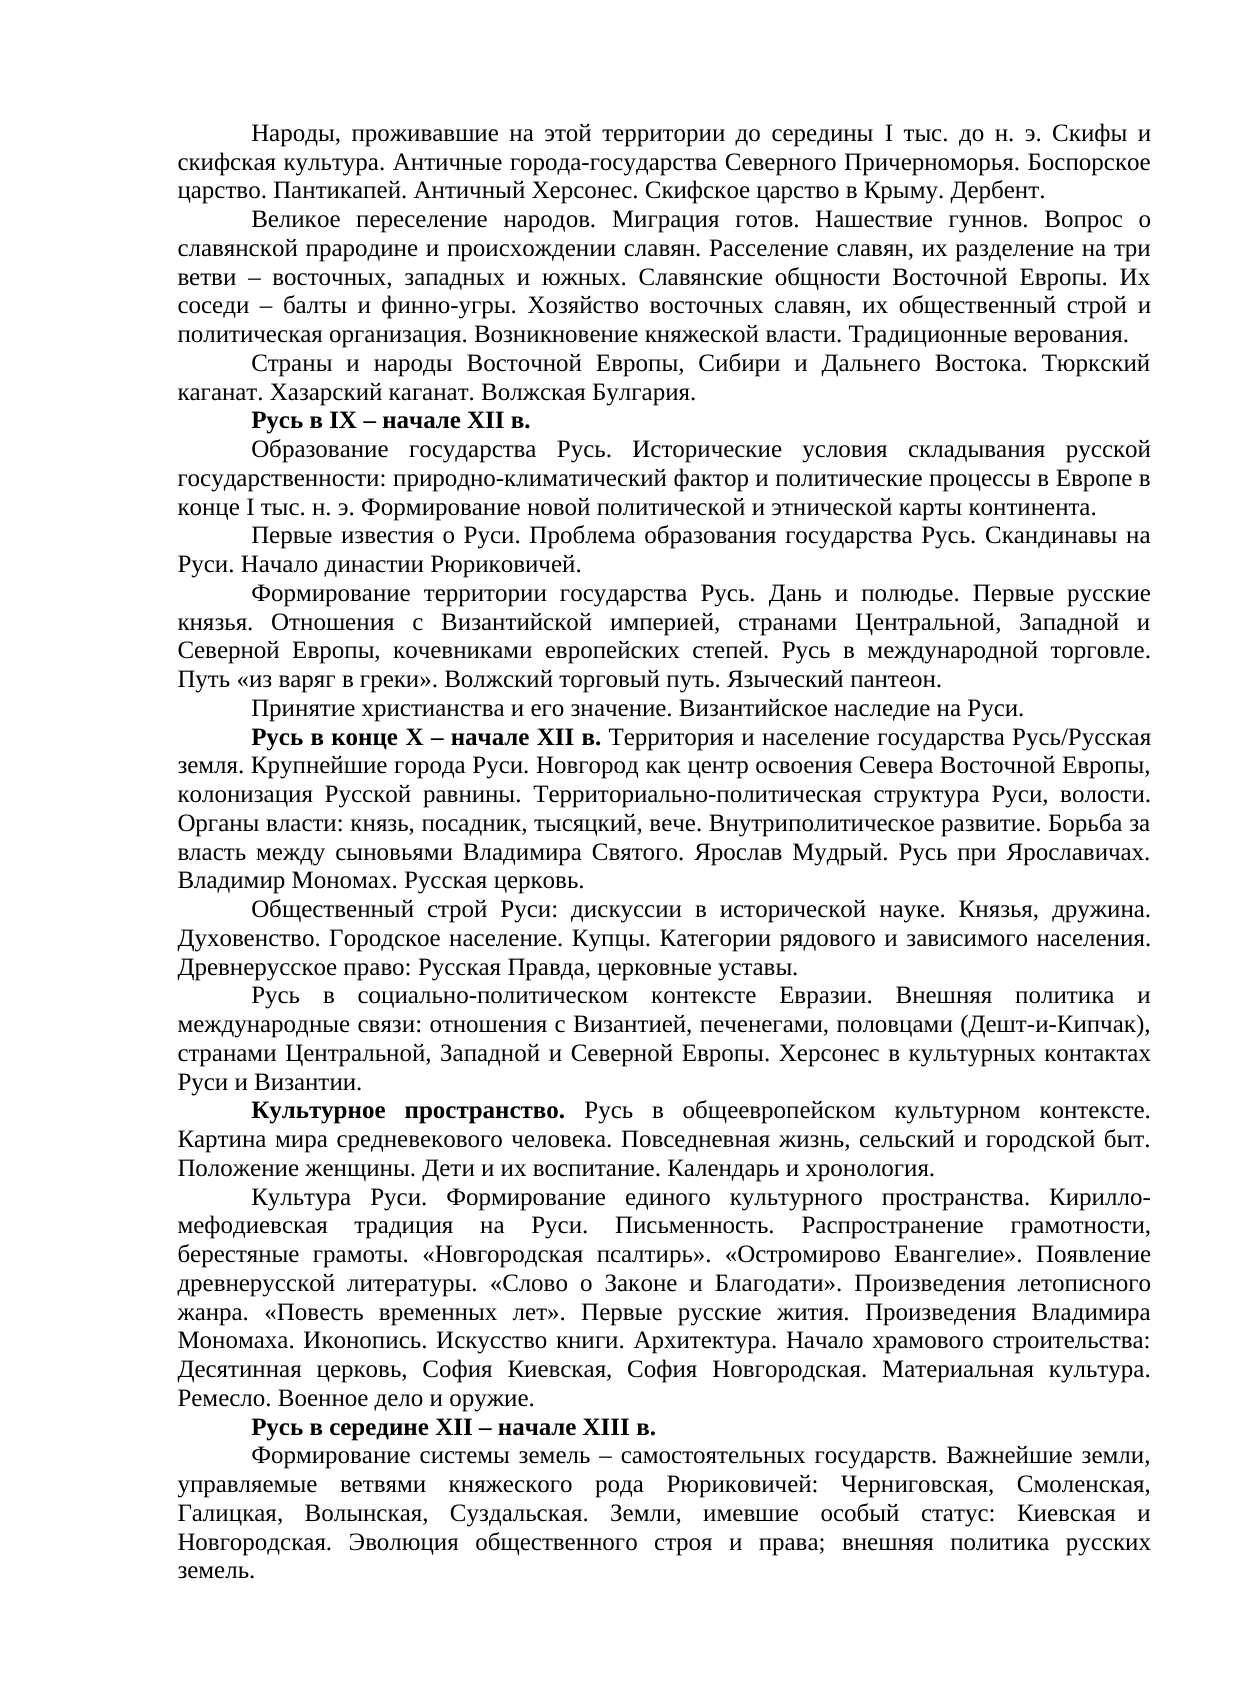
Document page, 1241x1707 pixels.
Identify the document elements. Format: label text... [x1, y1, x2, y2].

text Формирование территории государства Русь. Дань и полюдье. Первые русские князья. Отношения с Византийской империей, странами Центральной, Западной и Северной Европы, кочевниками европейских степей. Русь в международной торговле. Путь «из варяг в греки». Волжский торговый путь. Языческий пантеон. [177, 578, 1152, 693]
text Русь в IX – начале XII в. [177, 406, 1152, 434]
text Страны и народы Восточной Европы, Сибири и Дальнего Востока. Тюркский каганат. Хазарский каганат. Волжская Булгария. [177, 348, 1152, 406]
text Культурное пространство. Русь в общеевропейском культурном контексте. Картина мира средневекового человека. Повседневная жизнь, сельский и городской быт. Положение женщины. Дети и их воспитание. Календарь и хронология. [177, 1096, 1152, 1182]
text Русь в середине XII – начале XIII в. [177, 1412, 1152, 1441]
text Русь в социально-политическом контексте Евразии. Внешняя политика и международные связи: отношения с Византией, печенегами, половцами (Дешт-и-Кипчак), странами Центральной, Западной и Северной Европы. Херсонес в культурных контактах Руси и Византии. [177, 981, 1152, 1096]
text Образование государства Русь. Исторические условия складывания русской государственности: природно-климатический фактор и политические процессы в Европе в конце I тыс. н. э. Формирование новой политической и этнической карты континента. [177, 434, 1152, 521]
text Общественный строй Руси: дискуссии в исторической науке. Князья, дружина. Духовенство. Городское население. Купцы. Категории рядового и зависимого населения. Древнерусское право: Русская Правда, церковные уставы. [177, 894, 1152, 981]
text Принятие христианства и его значение. Византийское наследие на Руси. [177, 693, 1152, 722]
text Русь в конце X – начале XII в. Территория и население государства Русь/Русская земля. Крупнейшие города Руси. Новгород как центр освоения Севера Восточной Европы, колонизация Русской равнины. Территориально-политическая структура Руси, волости. Органы власти: князь, посадник, тысяцкий, вече. Внутриполитическое развитие. Борьба за власть между сыновьями Владимира Святого. Ярослав Мудрый. Русь при Ярославичах. Владимир Мономах. Русская церковь. [177, 722, 1152, 894]
text Первые известия о Руси. Проблема образования государства Русь. Скандинавы на Руси. Начало династии Рюриковичей. [177, 521, 1152, 578]
text Великое переселение народов. Миграция готов. Нашествие гуннов. Вопрос о славянской прародине и происхождении славян. Расселение славян, их разделение на три ветви – восточных, западных и южных. Славянские общности Восточной Европы. Их соседи – балты и финно-угры. Хозяйство восточных славян, их общественный строй и политическая организация. Возникновение княжеской власти. Традиционные верования. [177, 204, 1152, 348]
text Формирование системы земель – самостоятельных государств. Важнейшие земли, управляемые ветвями княжеского рода Рюриковичей: Черниговская, Смоленская, Галицкая, Волынская, Суздальская. Земли, имевшие особый статус: Киевская и Новгородская. Эволюция общественного строя и права; внешняя политика русских земель. [177, 1441, 1152, 1584]
text Культура Руси. Формирование единого культурного пространства. Кирилло-мефодиевская традиция на Руси. Письменность. Распространение грамотности, берестяные грамоты. «Новгородская псалтирь». «Остромирово Евангелие». Появление древнерусской литературы. «Слово о Законе и Благодати». Произведения летописного жанра. «Повесть временных лет». Первые русские жития. Произведения Владимира Мономаха. Иконопись. Искусство книги. Архитектура. Начало храмового строительства: Десятинная церковь, София Киевская, София Новгородская. Материальная культура. Ремесло. Военное дело и оружие. [177, 1182, 1152, 1412]
text Народы, проживавшие на этой территории до середины I тыс. до н. э. Скифы и скифская культура. Античные города-государства Северного Причерноморья. Боспорское царство. Пантикапей. Античный Херсонес. Скифское царство в Крыму. Дербент. [177, 118, 1152, 204]
